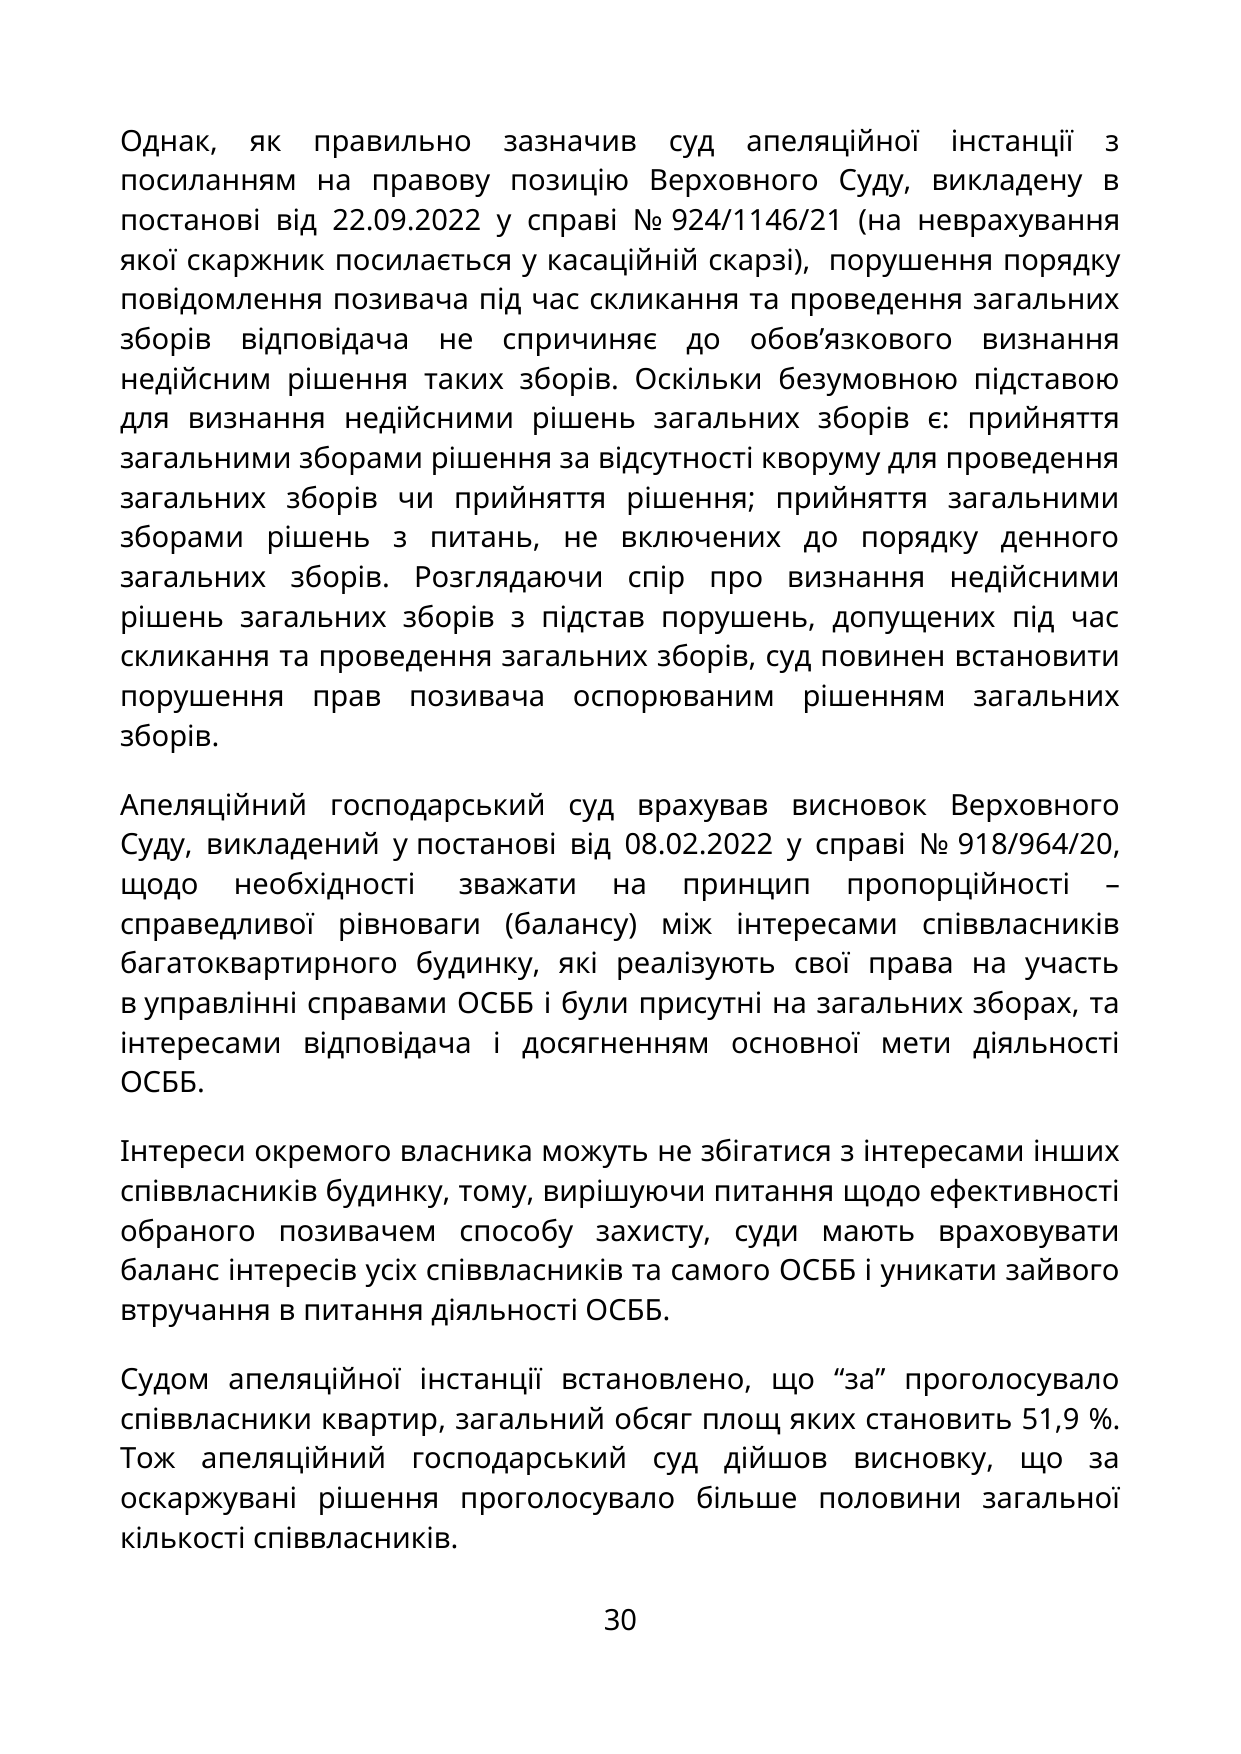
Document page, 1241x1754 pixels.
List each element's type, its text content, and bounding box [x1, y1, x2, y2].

text Судом апеляційної інстанції встановлено, що “за” проголосувало співвласники квартир, загальний обсяг площ яких становить 51,9 %. Тож апеляційний господарський суд дійшов висновку, що за оскаржувані рішення проголосувало більше половини загальної кількості співвласників. [120, 1358, 1120, 1557]
text Однак, як правильно зазначив суд апеляційної інстанції з посиланням на правову позицію Верховного Суду, викладену в постанові від 22.09.2022 у справі № 924/1146/21 (на неврахування якої скаржник посилається у касаційній скарзі), порушення порядку повідомлення позивача під час скликання та проведення загальних зборів відповідача не спричиняє до обов’язкового визнання недійсним рішення таких зборів. Оскільки безумовною підставою для визнання недійсними рішень загальних зборів є: прийняття загальними зборами рішення за відсутності кворуму для проведення загальних зборів чи прийняття рішення; прийняття загальними зборами рішень з питань, не включених до порядку денного загальних зборів. Розглядаючи спір про визнання недійсними рішень загальних зборів з підстав порушень, допущених під час скликання та проведення загальних зборів, суд повинен встановити порушення прав позивача оспорюваним рішенням загальних зборів. [120, 120, 1120, 755]
text Інтереси окремого власника можуть не збігатися з інтересами інших співвласників будинку, тому, вирішуючи питання щодо ефективності обраного позивачем способу захисту, суди мають враховувати баланс інтересів усіх співвласників та самого ОСББ і уникати зайвого втручання в питання діяльності ОСББ. [120, 1131, 1120, 1329]
text Апеляційний господарський суд врахував висновок Верховного Суду, викладений у постанові від 08.02.2022 у справі № 918/964/20, щодо необхідності зважати на принцип пропорційності – справедливої рівноваги (балансу) між інтересами співвласників багатоквартирного будинку, які реалізують свої права на участь в управлінні справами ОСББ і були присутні на загальних зборах, та інтересами відповідача і досягненням основної мети діяльності ОСББ. [120, 784, 1120, 1101]
